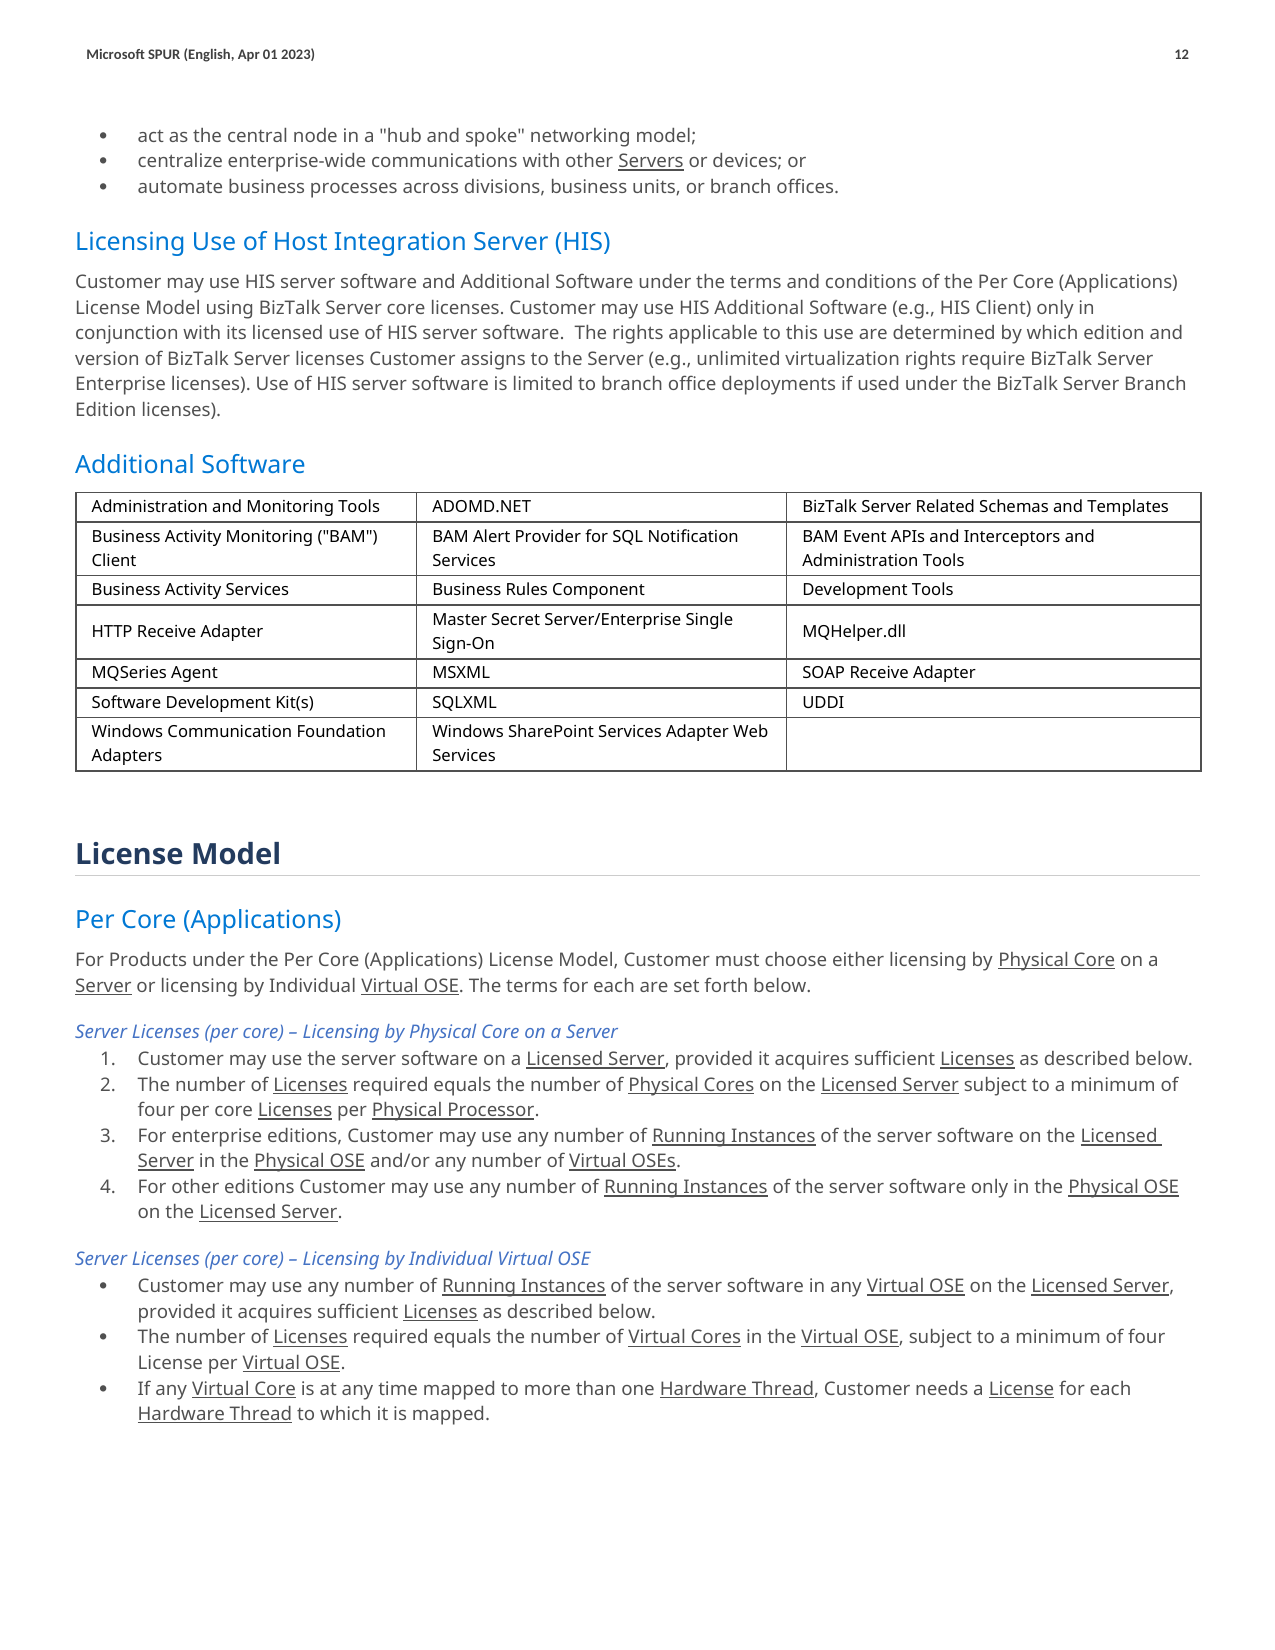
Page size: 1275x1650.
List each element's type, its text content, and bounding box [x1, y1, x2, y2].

list Customer may use any number of Running Instances of the server software in any Virtual OSE on the Licensed Server, provided it acquires sufficient Licenses as described below. [100, 1273, 1200, 1324]
table_cell Development Tools [787, 576, 1200, 604]
text For Products under the Per Core (Applications) License Model, Customer must choose either licensing by Physical Core on a Server or licensing by Individual Virtual OSE. The terms for each are set forth below. [75, 946, 1200, 997]
subtitle Per Core (Applications) [75, 901, 1200, 935]
list License Model [75, 833, 1200, 875]
table_cell Business Activity Monitoring ("BAM") Client [77, 523, 416, 575]
table_cell HTTP Receive Adapter [77, 606, 416, 658]
table_cell Business Activity Services [77, 576, 416, 604]
list automate business processes across divisions, business units, or branch offices. [100, 173, 1200, 198]
list act as the central node in a "hub and spoke" networking model; [100, 122, 1200, 147]
table_cell Master Secret Server/Enterprise Single Sign-On [417, 606, 786, 658]
list For other editions Customer may use any number of Running Instances of the server software only in the Physical OSE on the Licensed Server. [100, 1173, 1200, 1224]
list If any Virtual Core is at any time mapped to more than one Hardware Thread, Customer needs a License for each Hardware Thread to which it is mapped. [100, 1375, 1200, 1426]
table_cell [787, 718, 1200, 770]
list Customer may use the server software on a Licensed Server, provided it acquires sufficient Licenses as described below. [100, 1046, 1200, 1071]
table_cell SQLXML [417, 689, 786, 716]
list centralize enterprise-wide communications with other Servers or devices; or [100, 147, 1200, 173]
table_header ADOMD.NET [417, 493, 786, 521]
table_cell Windows Communication Foundation Adapters [77, 718, 416, 770]
table_cell Windows SharePoint Services Adapter Web Services [417, 718, 786, 770]
table_cell MQHelper.dll [787, 606, 1200, 658]
text Customer may use HIS server software and Additional Software under the terms and conditions of the Per Core (Applications) License Model using BizTalk Server core licenses. Customer may use HIS Additional Software (e.g., HIS Client) only in conjunction with its licensed use of HIS server software. The rights applicable to this use are determined by which edition and version of BizTalk Server licenses Customer assigns to the Server (e.g., unlimited virtualization rights require BizTalk Server Enterprise licenses). Use of HIS server software is limited to branch office deployments if used under the BizTalk Server Branch Edition licenses). [75, 268, 1200, 422]
list The number of Licenses required equals the number of Virtual Cores in the Virtual OSE, subject to a minimum of four License per Virtual OSE. [100, 1324, 1200, 1375]
table_header BizTalk Server Related Schemas and Templates [787, 493, 1200, 521]
subtitle Server Licenses (per core) – Licensing by Individual Virtual OSE [75, 1245, 1200, 1271]
table_cell Software Development Kit(s) [77, 689, 416, 716]
table_cell UDDI [787, 689, 1200, 716]
table_cell BAM Event APIs and Interceptors and Administration Tools [787, 523, 1200, 575]
table_cell MSXML [417, 660, 786, 687]
table_cell Business Rules Component [417, 576, 786, 604]
table_cell MQSeries Agent [77, 660, 416, 687]
list The number of Licenses required equals the number of Physical Cores on the Licensed Server subject to a minimum of four per core Licenses per Physical Processor. [100, 1071, 1200, 1122]
table_cell SOAP Receive Adapter [787, 660, 1200, 687]
table_header Administration and Monitoring Tools [77, 493, 416, 521]
subtitle Server Licenses (per core) – Licensing by Physical Core on a Server [75, 1018, 1200, 1044]
table_cell BAM Alert Provider for SQL Notification Services [417, 523, 786, 575]
subtitle Licensing Use of Host Integration Server (HIS) [75, 223, 1200, 257]
subtitle Additional Software [75, 447, 1200, 481]
list For enterprise editions, Customer may use any number of Running Instances of the server software on the Licensed Server in the Physical OSE and/or any number of Virtual OSEs. [100, 1122, 1200, 1173]
